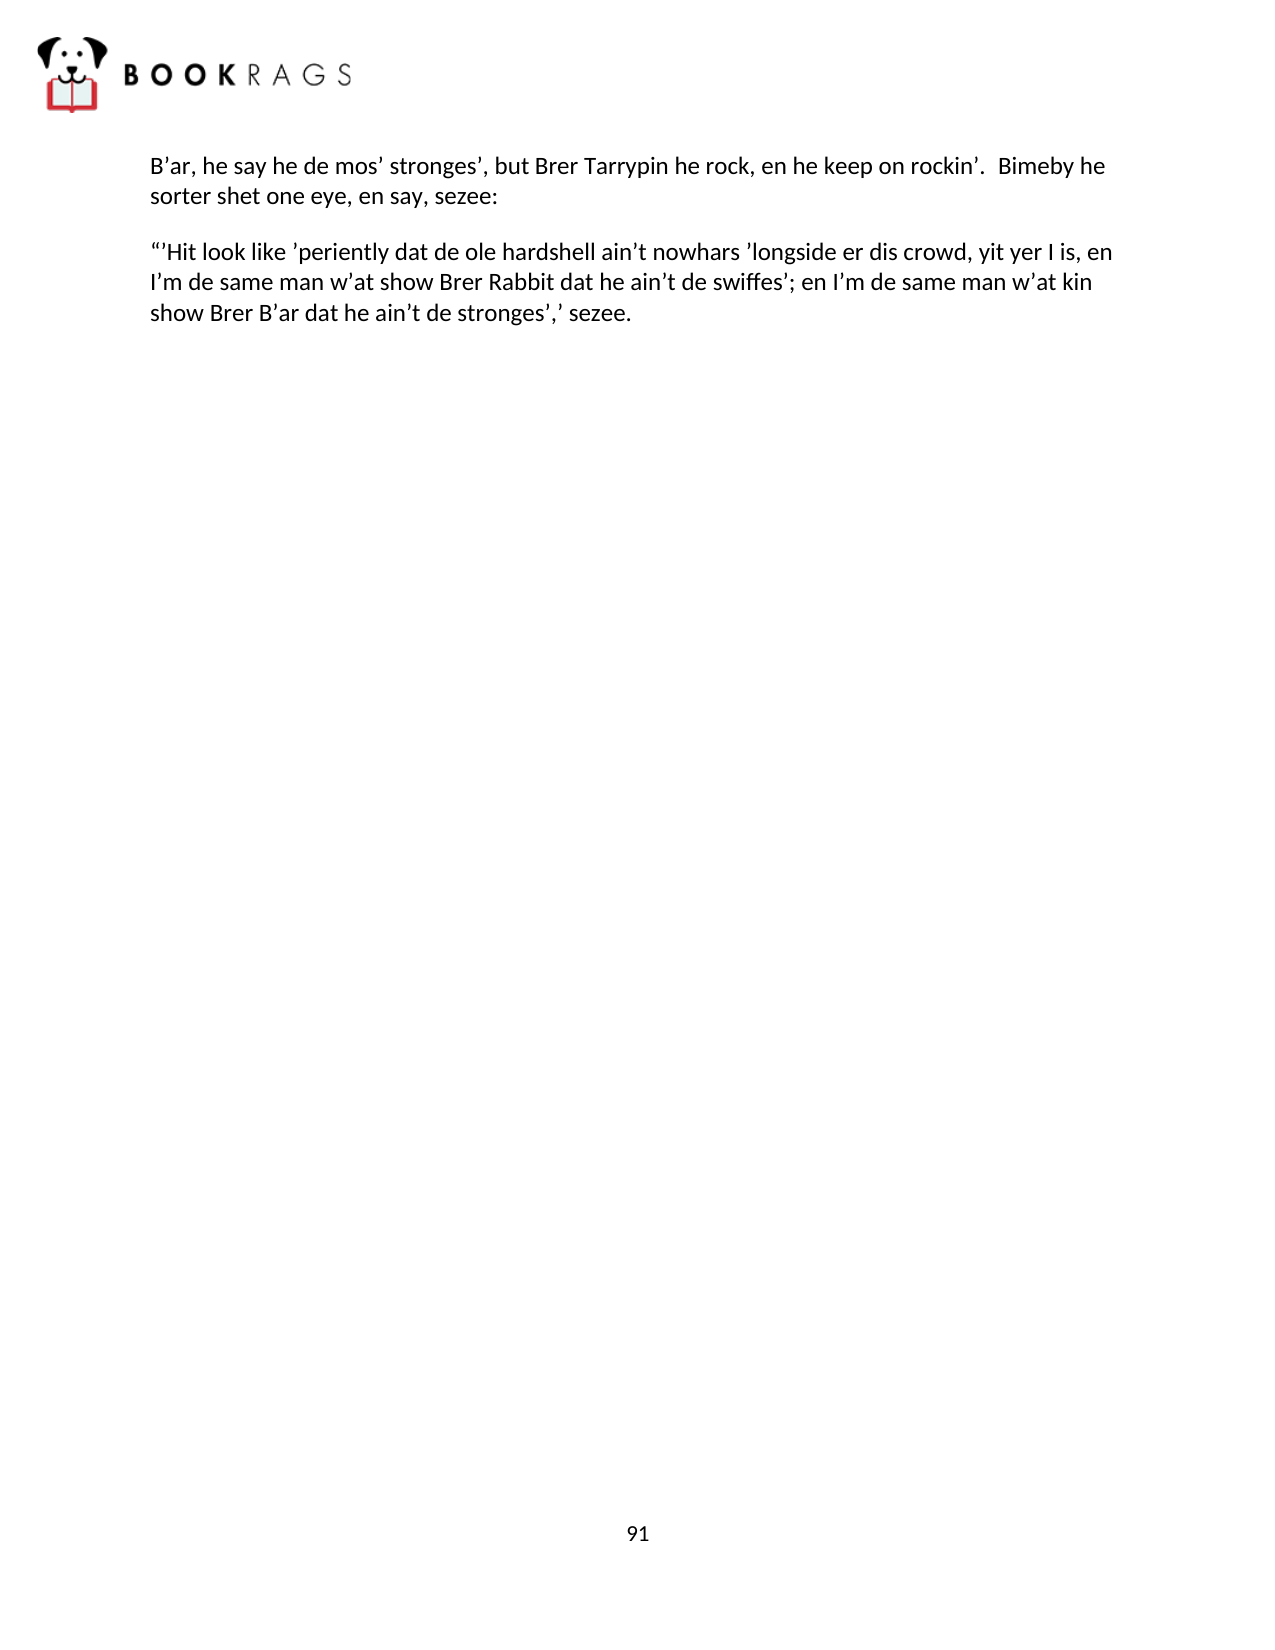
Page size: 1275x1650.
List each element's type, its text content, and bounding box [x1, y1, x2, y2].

picture [37, 37, 351, 113]
text “’Hit look like ’periently dat de ole hardshell ain’t nowhars ’longside er dis crowd, yit yer I is, en I’m de same man w’at show Brer Rabbit dat he ain’t de swiffes’; en I’m de same man w’at kin show Brer B’ar dat he ain’t de stronges’,’ sezee. [150, 236, 1125, 328]
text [150, 150, 1125, 211]
